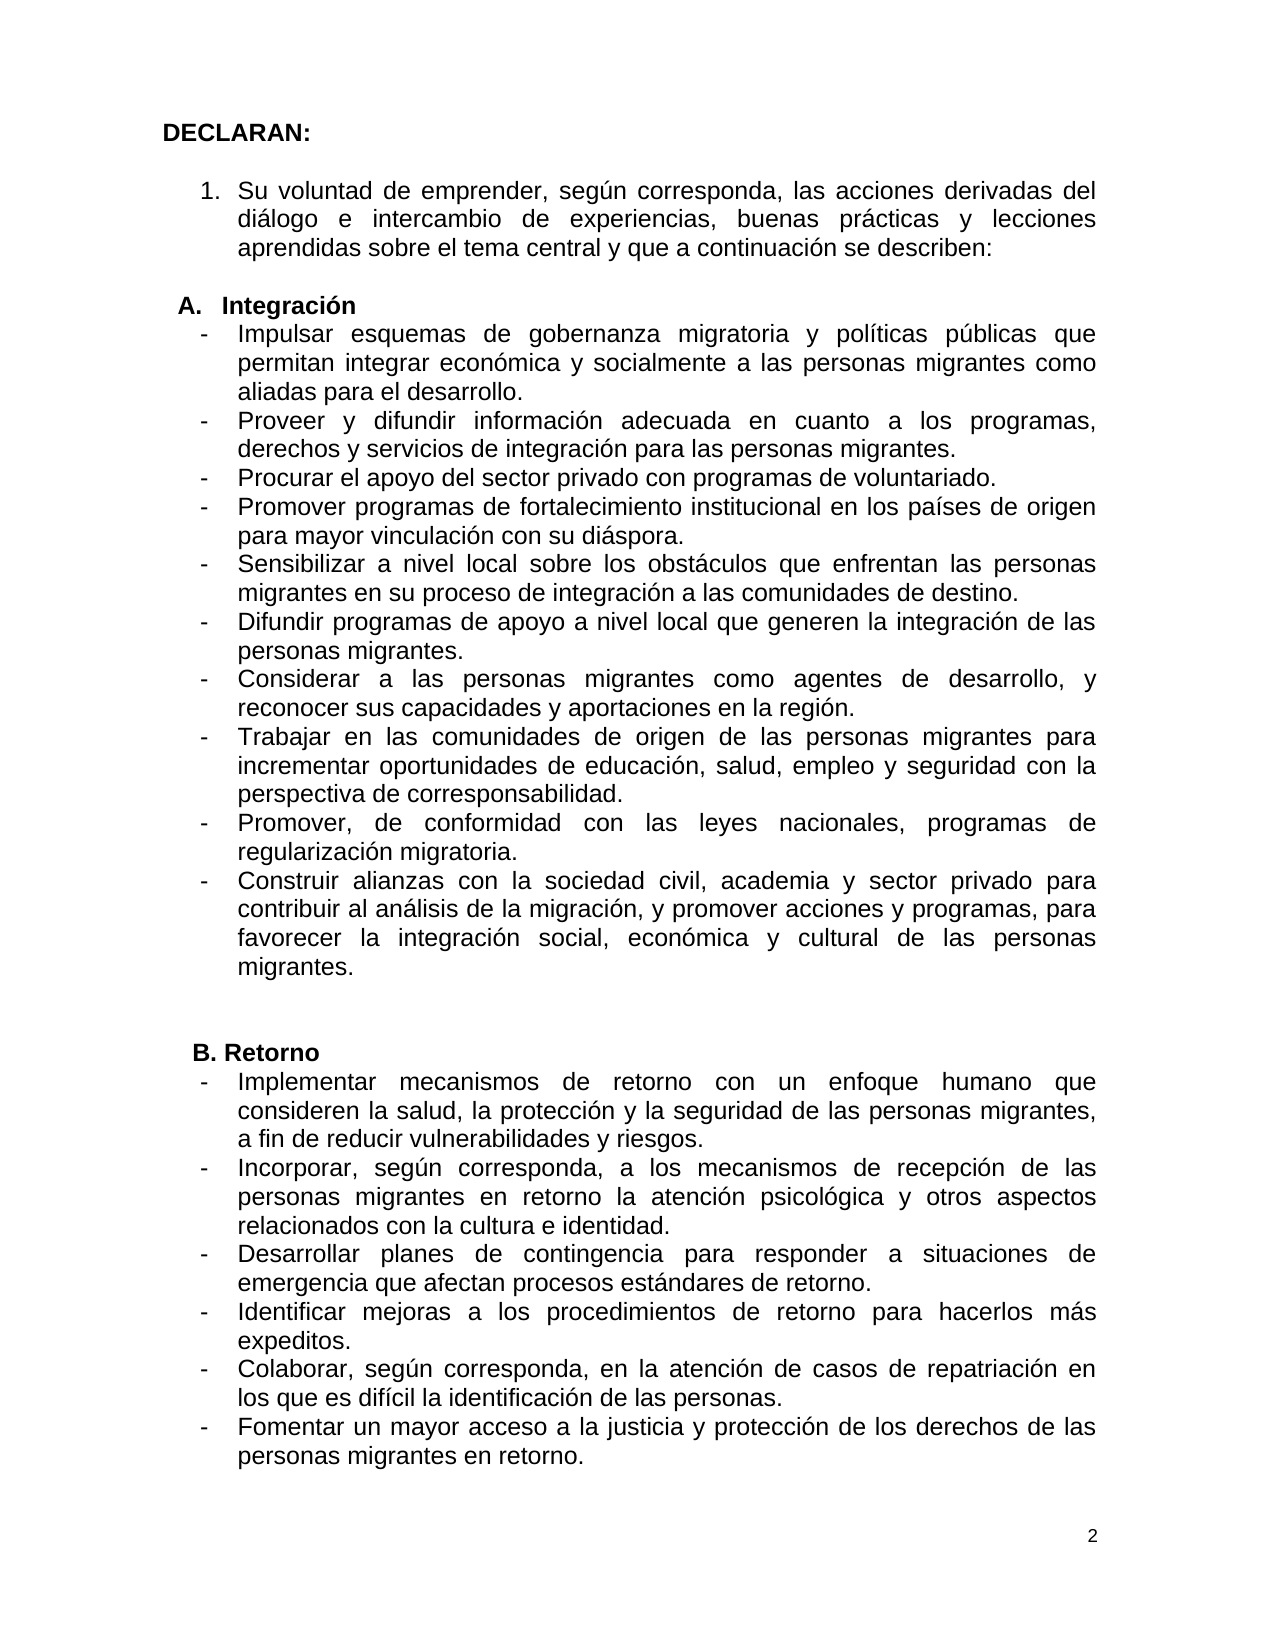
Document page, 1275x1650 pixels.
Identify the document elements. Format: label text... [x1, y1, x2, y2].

list Proveer y difundir información adecuada en cuanto a los programas, derechos y servicios de integración para las personas migrantes. [200, 406, 1098, 463]
list Integración [177, 291, 1098, 319]
list Construir alianzas con la sociedad civil, academia y sector privado para contribuir al análisis de la migración, y promover acciones y programas, para favorecer la integración social, económica y cultural de las personas migrantes. [200, 866, 1098, 981]
list Procurar el apoyo del sector privado con programas de voluntariado. [200, 463, 1098, 492]
text DECLARAN: [162, 118, 1098, 147]
list Promover programas de fortalecimiento institucional en los países de origen para mayor vinculación con su diáspora. [200, 492, 1098, 549]
list Identificar mejoras a los procedimientos de retorno para hacerlos más expeditos. [200, 1297, 1098, 1354]
list Implementar mecanismos de retorno con un enfoque humano que consideren la salud, la protección y la seguridad de las personas migrantes, a fin de reducir vulnerabilidades y riesgos. [200, 1067, 1098, 1153]
list Promover, de conformidad con las leyes nacionales, programas de regularización migratoria. [200, 808, 1098, 866]
list Colaborar, según corresponda, en la atención de casos de repatriación en los que es difícil la identificación de las personas. [200, 1354, 1098, 1412]
list B. Retorno [192, 1038, 1098, 1067]
list Difundir programas de apoyo a nivel local que generen la integración de las personas migrantes. [200, 607, 1098, 664]
list Desarrollar planes de contingencia para responder a situaciones de emergencia que afectan procesos estándares de retorno. [200, 1239, 1098, 1297]
list Trabajar en las comunidades de origen de las personas migrantes para incrementar oportunidades de educación, salud, empleo y seguridad con la perspectiva de corresponsabilidad. [200, 722, 1098, 808]
list Fomentar un mayor acceso a la justicia y protección de los derechos de las personas migrantes en retorno. [200, 1412, 1098, 1469]
list Incorporar, según corresponda, a los mecanismos de recepción de las personas migrantes en retorno la atención psicológica y otros aspectos relacionados con la cultura e identidad. [200, 1153, 1098, 1239]
list Sensibilizar a nivel local sobre los obstáculos que enfrentan las personas migrantes en su proceso de integración a las comunidades de destino. [200, 549, 1098, 607]
list Su voluntad de emprender, según corresponda, las acciones derivadas del diálogo e intercambio de experiencias, buenas prácticas y lecciones aprendidas sobre el tema central y que a continuación se describen: [200, 176, 1098, 262]
list Considerar a las personas migrantes como agentes de desarrollo, y reconocer sus capacidades y aportaciones en la región. [200, 664, 1098, 722]
list Impulsar esquemas de gobernanza migratoria y políticas públicas que permitan integrar económica y socialmente a las personas migrantes como aliadas para el desarrollo. [200, 319, 1098, 406]
